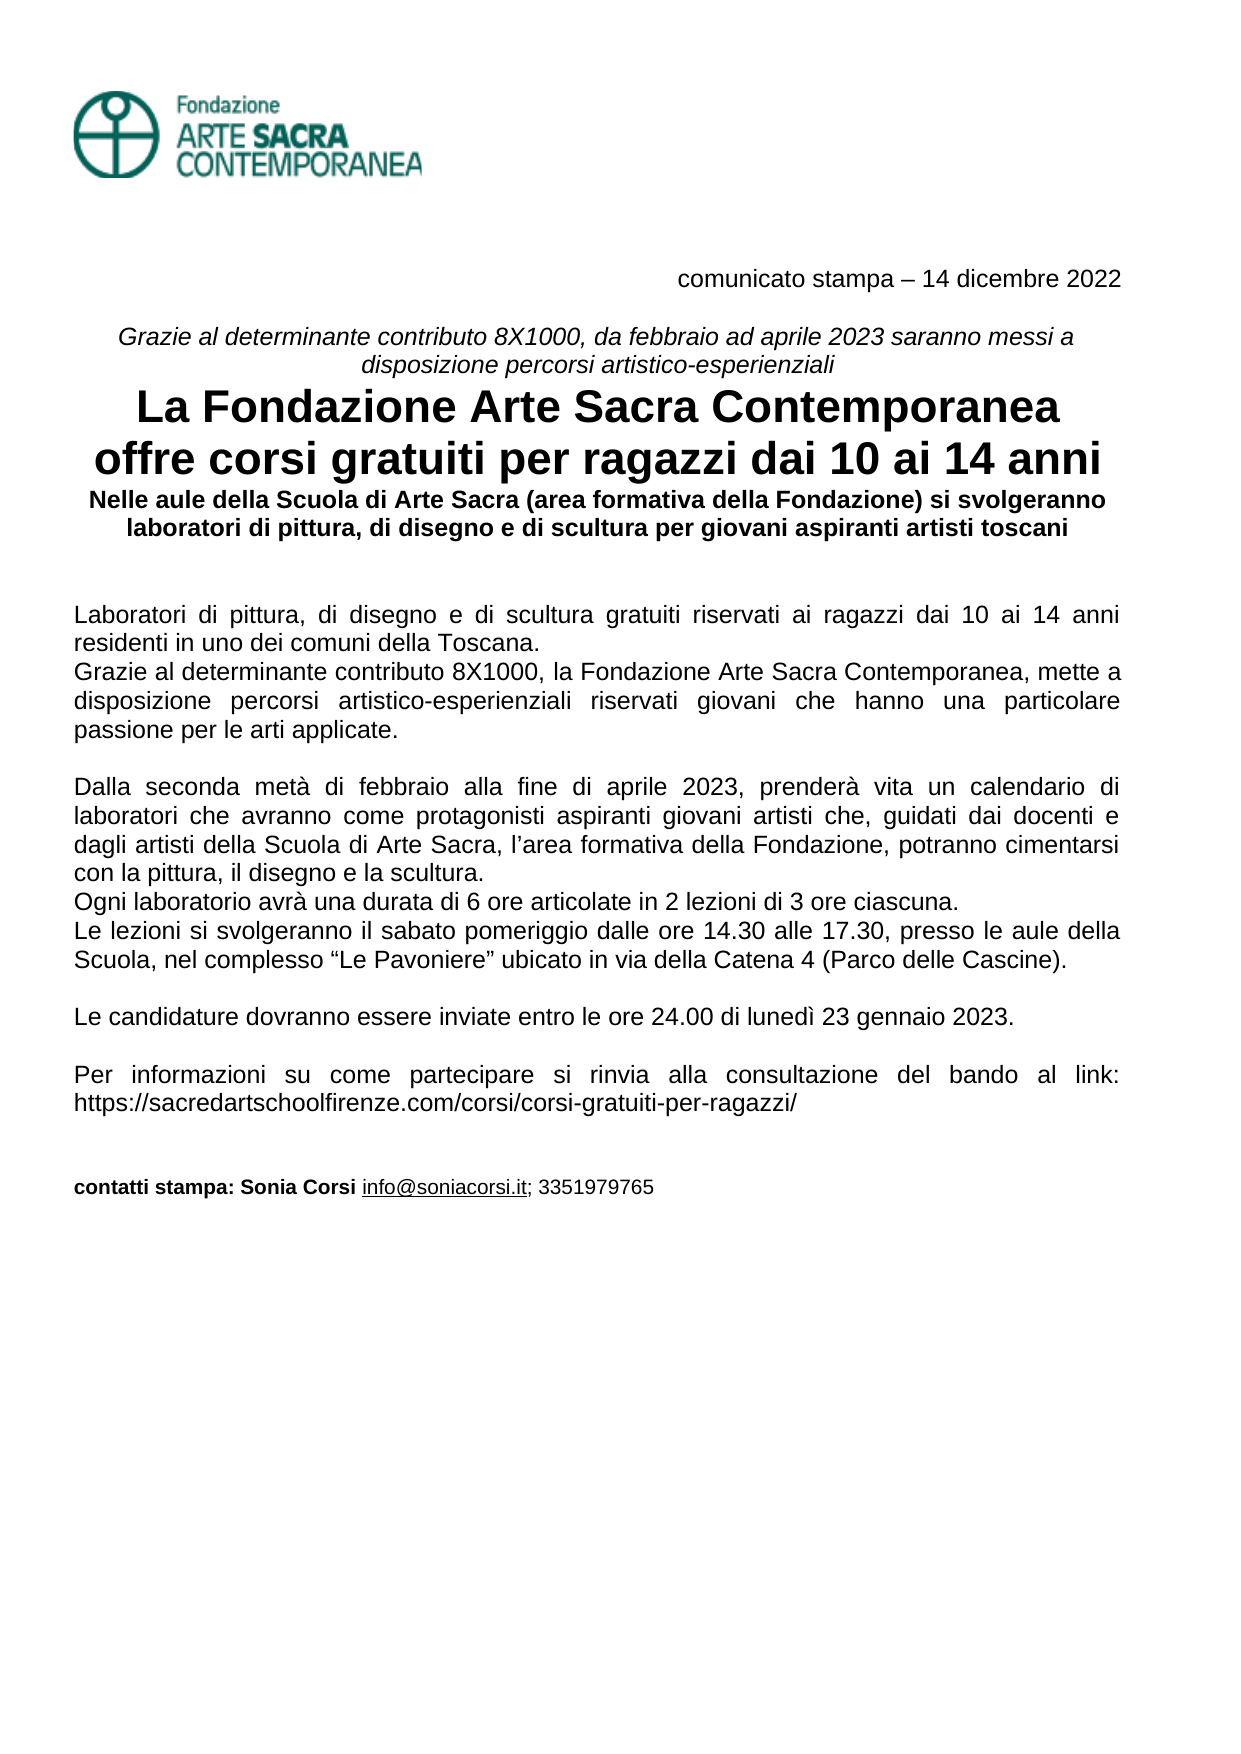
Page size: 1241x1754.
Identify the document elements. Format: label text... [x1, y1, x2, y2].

text La Fondazione Arte Sacra Contemporanea [74, 379, 1122, 432]
text Per informazioni su come partecipare si rinvia alla consultazione del bando al link: https://sacredartschoolfirenze.com/corsi/corsi-gratuiti-per-ragazzi/ [74, 1059, 1122, 1117]
text Grazie al determinante contributo 8X1000, da febbraio ad aprile 2023 saranno messi a disposizione percorsi artistico-esperienziali [74, 322, 1122, 379]
text Ogni laboratorio avrà una durata di 6 ore articolate in 2 lezioni di 3 ore ciascuna. [74, 887, 1122, 916]
text offre corsi gratuiti per ragazzi dai 10 ai 14 anni [74, 432, 1122, 484]
text Le candidature dovranno essere inviate entro le ore 24.00 di lunedì 23 gennaio 2023. [74, 1002, 1122, 1031]
text Dalla seconda metà di febbraio alla fine di aprile 2023, prenderà vita un calendario di laboratori che avranno come protagonisti aspiranti giovani artisti che, guidati dai docenti e dagli artisti della Scuola di Arte Sacra, l’area formativa della Fondazione, potranno cimentarsi con la pittura, il disegno e la scultura. [74, 772, 1122, 887]
text Laboratori di pittura, di disegno e di scultura gratuiti riservati ai ragazzi dai 10 ai 14 anni residenti in uno dei comuni della Toscana. [74, 599, 1122, 657]
text Nelle aule della Scuola di Arte Sacra (area formativa della Fondazione) si svolgeranno laboratori di pittura, di disegno e di scultura per giovani aspiranti artisti toscani [74, 484, 1122, 542]
text Grazie al determinante contributo 8X1000, la Fondazione Arte Sacra Contemporanea, mette a disposizione percorsi artistico-esperienziali riservati giovani che hanno una particolare passione per le arti applicate. [74, 657, 1122, 743]
text comunicato stampa – 14 dicembre 2022 [74, 264, 1122, 293]
text Le lezioni si svolgeranno il sabato pomeriggio dalle ore 14.30 alle 17.30, presso le aule della Scuola, nel complesso “Le Pavoniere” ubicato in via della Catena 4 (Parco delle Cascine). [74, 916, 1122, 973]
text contatti stampa: Sonia Corsi info@soniacorsi.it; 3351979765 [74, 1174, 1122, 1198]
